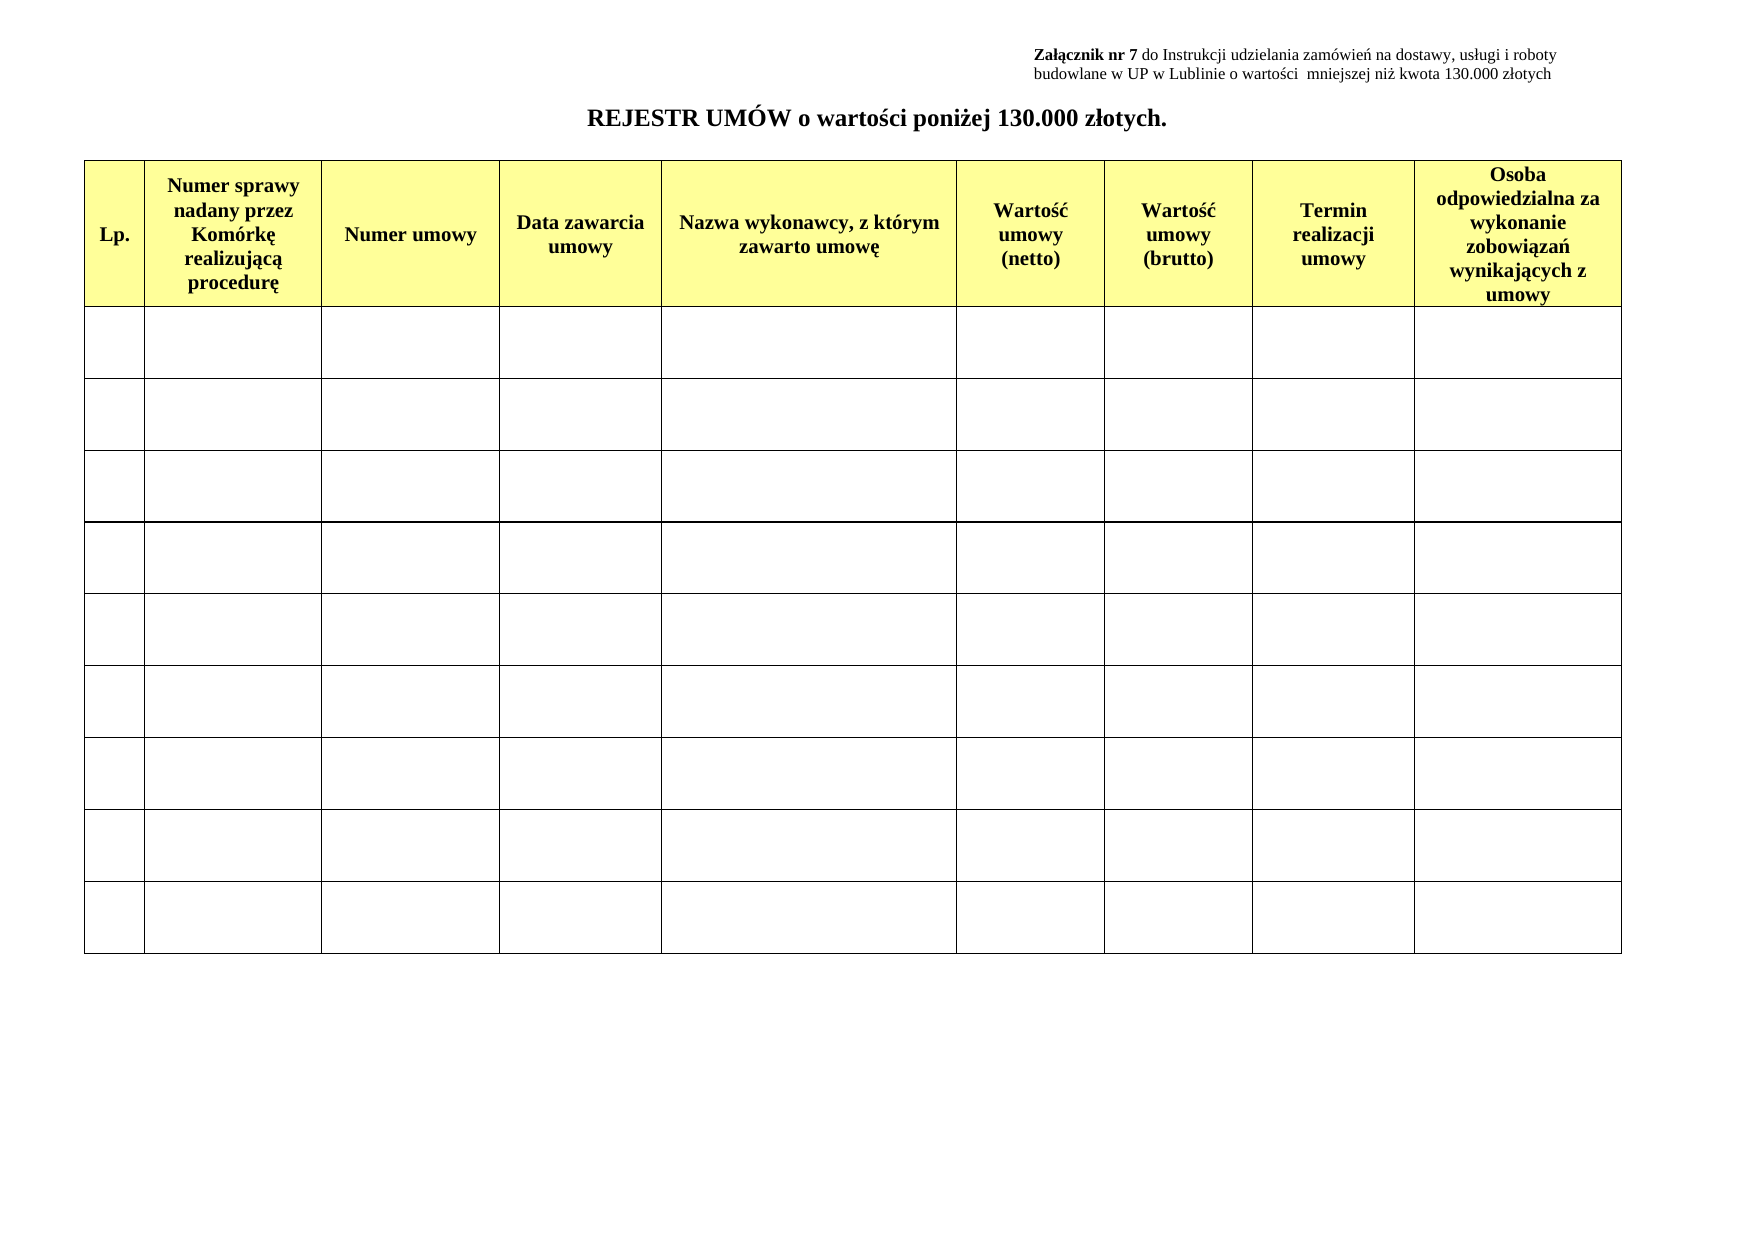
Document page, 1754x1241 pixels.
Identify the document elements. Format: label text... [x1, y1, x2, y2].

table_cell [1415, 523, 1621, 593]
table_cell [145, 738, 321, 809]
table_cell [145, 451, 321, 521]
table_cell [500, 810, 661, 881]
table_header Data zawarcia umowy [500, 161, 661, 306]
table_cell [145, 379, 321, 449]
table_cell [1415, 882, 1621, 953]
table_cell [322, 882, 499, 953]
table_cell [85, 882, 144, 953]
table_cell [1253, 379, 1414, 449]
table_cell [957, 882, 1104, 953]
table_header Numer sprawy nadany przez Komórkę realizującą procedurę [145, 161, 321, 306]
table_cell [662, 523, 956, 593]
table_cell [145, 594, 321, 665]
table_cell [85, 451, 144, 521]
table_cell [662, 810, 956, 881]
table_cell [1105, 451, 1252, 521]
table_cell [957, 379, 1104, 449]
table_cell [957, 666, 1104, 737]
table_cell [1415, 307, 1621, 378]
table_header Nazwa wykonawcy, z którym zawarto umowę [662, 161, 956, 306]
table_cell [1253, 451, 1414, 521]
table_cell [85, 738, 144, 809]
table_cell [1253, 666, 1414, 737]
table_header Lp. [85, 161, 144, 306]
table_cell [322, 307, 499, 378]
table_cell [957, 523, 1104, 593]
table_cell [145, 307, 321, 378]
table_cell [322, 523, 499, 593]
table_cell [662, 451, 956, 521]
table_cell [322, 451, 499, 521]
table_cell [500, 307, 661, 378]
table_cell [957, 738, 1104, 809]
table_cell [322, 738, 499, 809]
table_cell [500, 594, 661, 665]
table_cell [957, 307, 1104, 378]
table_cell [85, 666, 144, 737]
table_cell [322, 379, 499, 449]
table_cell [1105, 738, 1252, 809]
table_cell [1253, 738, 1414, 809]
table_cell [1415, 379, 1621, 449]
table_cell [1415, 810, 1621, 881]
table_cell [500, 451, 661, 521]
table_header Numer umowy [322, 161, 499, 306]
table_cell [1415, 451, 1621, 521]
table_cell [145, 523, 321, 593]
table_cell [1415, 738, 1621, 809]
table_cell [1105, 523, 1252, 593]
table_cell [1105, 379, 1252, 449]
table_cell [662, 594, 956, 665]
table_cell [957, 594, 1104, 665]
table_cell [1253, 882, 1414, 953]
table_header Wartość umowy (netto) [957, 161, 1104, 306]
table_cell [322, 594, 499, 665]
table_cell [145, 810, 321, 881]
table_cell [1253, 307, 1414, 378]
table_cell [1105, 307, 1252, 378]
table_cell [500, 882, 661, 953]
table_cell [957, 810, 1104, 881]
table_cell [1105, 594, 1252, 665]
table_cell [1415, 666, 1621, 737]
table_cell [85, 523, 144, 593]
table_cell [145, 666, 321, 737]
text REJESTR UMÓW o wartości poniżej 130.000 złotych. [148, 103, 1606, 132]
table_cell [662, 379, 956, 449]
table_cell [1253, 810, 1414, 881]
table_header Wartość umowy (brutto) [1105, 161, 1252, 306]
table_cell [322, 810, 499, 881]
table_cell [662, 666, 956, 737]
table_cell [500, 523, 661, 593]
table_cell [145, 882, 321, 953]
table_cell [1253, 523, 1414, 593]
table_cell [1105, 882, 1252, 953]
table_cell [662, 738, 956, 809]
table_cell [85, 594, 144, 665]
table_cell [85, 810, 144, 881]
table_cell [85, 379, 144, 449]
table_cell [500, 666, 661, 737]
table_cell [662, 307, 956, 378]
table_cell [662, 882, 956, 953]
table_cell [957, 451, 1104, 521]
table_cell [1253, 594, 1414, 665]
table_cell [322, 666, 499, 737]
table_cell [1105, 810, 1252, 881]
table_cell [1415, 594, 1621, 665]
table_cell [1105, 666, 1252, 737]
table_header Osoba odpowiedzialna za wykonanie zobowiązań wynikających z umowy [1415, 161, 1621, 306]
table_cell [500, 738, 661, 809]
table_cell [85, 307, 144, 378]
table_cell [500, 379, 661, 449]
table_header Termin realizacji umowy [1253, 161, 1414, 306]
